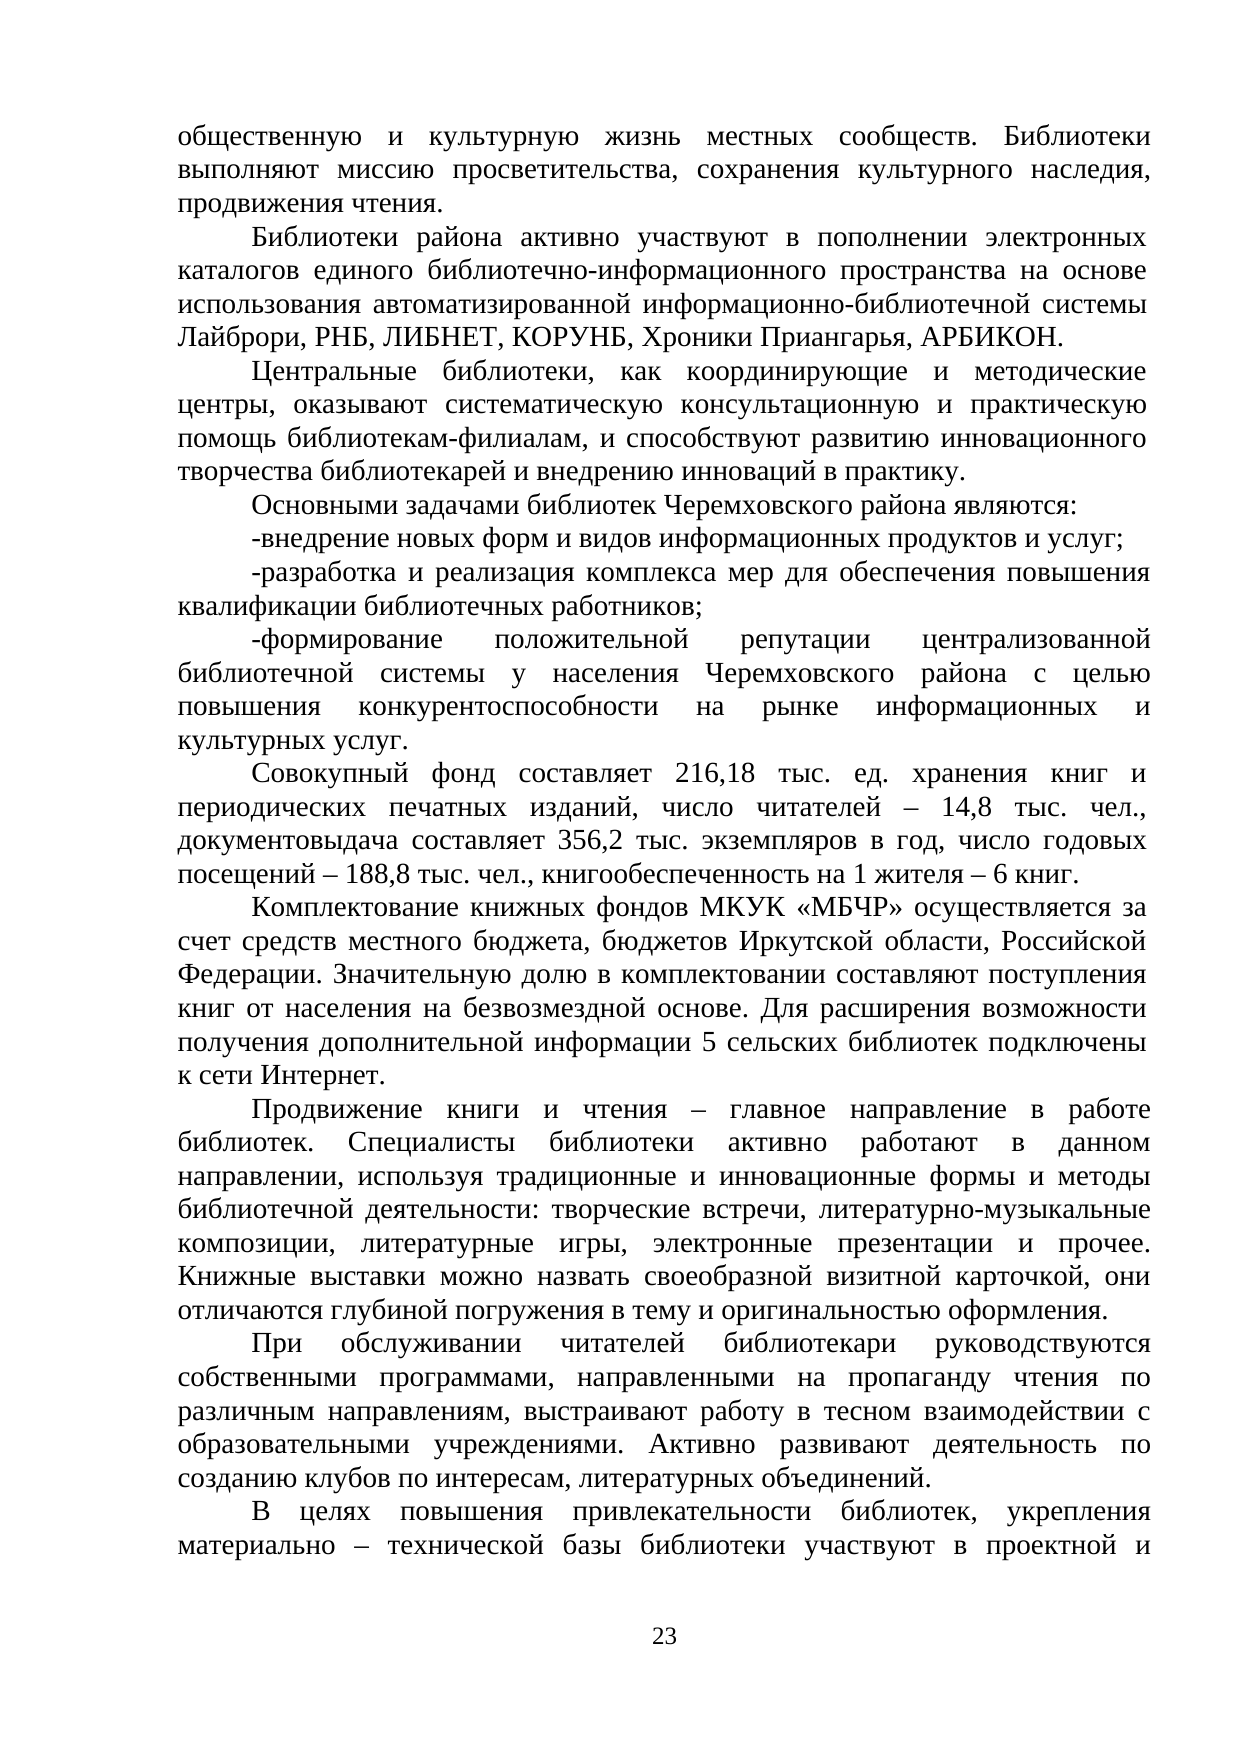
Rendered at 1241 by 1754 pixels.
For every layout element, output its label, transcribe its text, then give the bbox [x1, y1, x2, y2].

text -внедрение новых форм и видов информационных продуктов и услуг; [177, 521, 1152, 554]
text Центральные библиотеки, как координирующие и методические центры, оказывают систематическую консультационную и практическую помощь библиотекам-филиалам, и способствуют развитию инновационного творчества библиотекарей и внедрению инноваций в практику. [177, 353, 1148, 487]
text Комплектование книжных фондов МКУК «МБЧР» осуществляется за счет средств местного бюджета, бюджетов Иркутской области, Российской Федерации. Значительную долю в комплектовании составляют поступления книг от населения на безвозмездной основе. Для расширения возможности получения дополнительной информации 5 сельских библиотек подключены к сети Интернет. [177, 889, 1148, 1091]
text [177, 118, 1152, 219]
text Основными задачами библиотек Черемховского района являются: [177, 487, 1152, 521]
text -формирование положительной репутации централизованной библиотечной системы у населения Черемховского района с целью повышения конкурентоспособности на рынке информационных и культурных услуг. [177, 621, 1152, 755]
text Совокупный фонд составляет 216,18 тыс. ед. хранения книг и периодических печатных изданий, число читателей – 14,8 тыс. чел., документовыдача составляет 356,2 тыс. экземпляров в год, число годовых посещений – 188,8 тыс. чел., книгообеспеченность на 1 жителя – 6 книг. [177, 755, 1148, 889]
text При обслуживании читателей библиотекари руководствуются собственными программами, направленными на пропаганду чтения по различным направлениям, выстраивают работу в тесном взаимодействии с образовательными учреждениями. Активно развивают деятельность по созданию клубов по интересам, литературных объединений. [177, 1326, 1152, 1493]
text Библиотеки района активно участвуют в пополнении электронных каталогов единого библиотечно-информационного пространства на основе использования автоматизированной информационно-библиотечной системы Лайброри, РНБ, ЛИБНЕТ, КОРУНБ, Хроники Приангарья, АРБИКОН. [177, 219, 1148, 353]
text Продвижение книги и чтения – главное направление в работе библиотек. Специалисты библиотеки активно работают в данном направлении, используя традиционные и инновационные формы и методы библиотечной деятельности: творческие встречи, литературно-музыкальные композиции, литературные игры, электронные презентации и прочее. Книжные выставки можно назвать своеобразной визитной карточкой, они отличаются глубиной погружения в тему и оригинальностью оформления. [177, 1091, 1152, 1326]
text -разработка и реализация комплекса мер для обеспечения повышения квалификации библиотечных работников; [177, 554, 1152, 621]
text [177, 1493, 1152, 1560]
